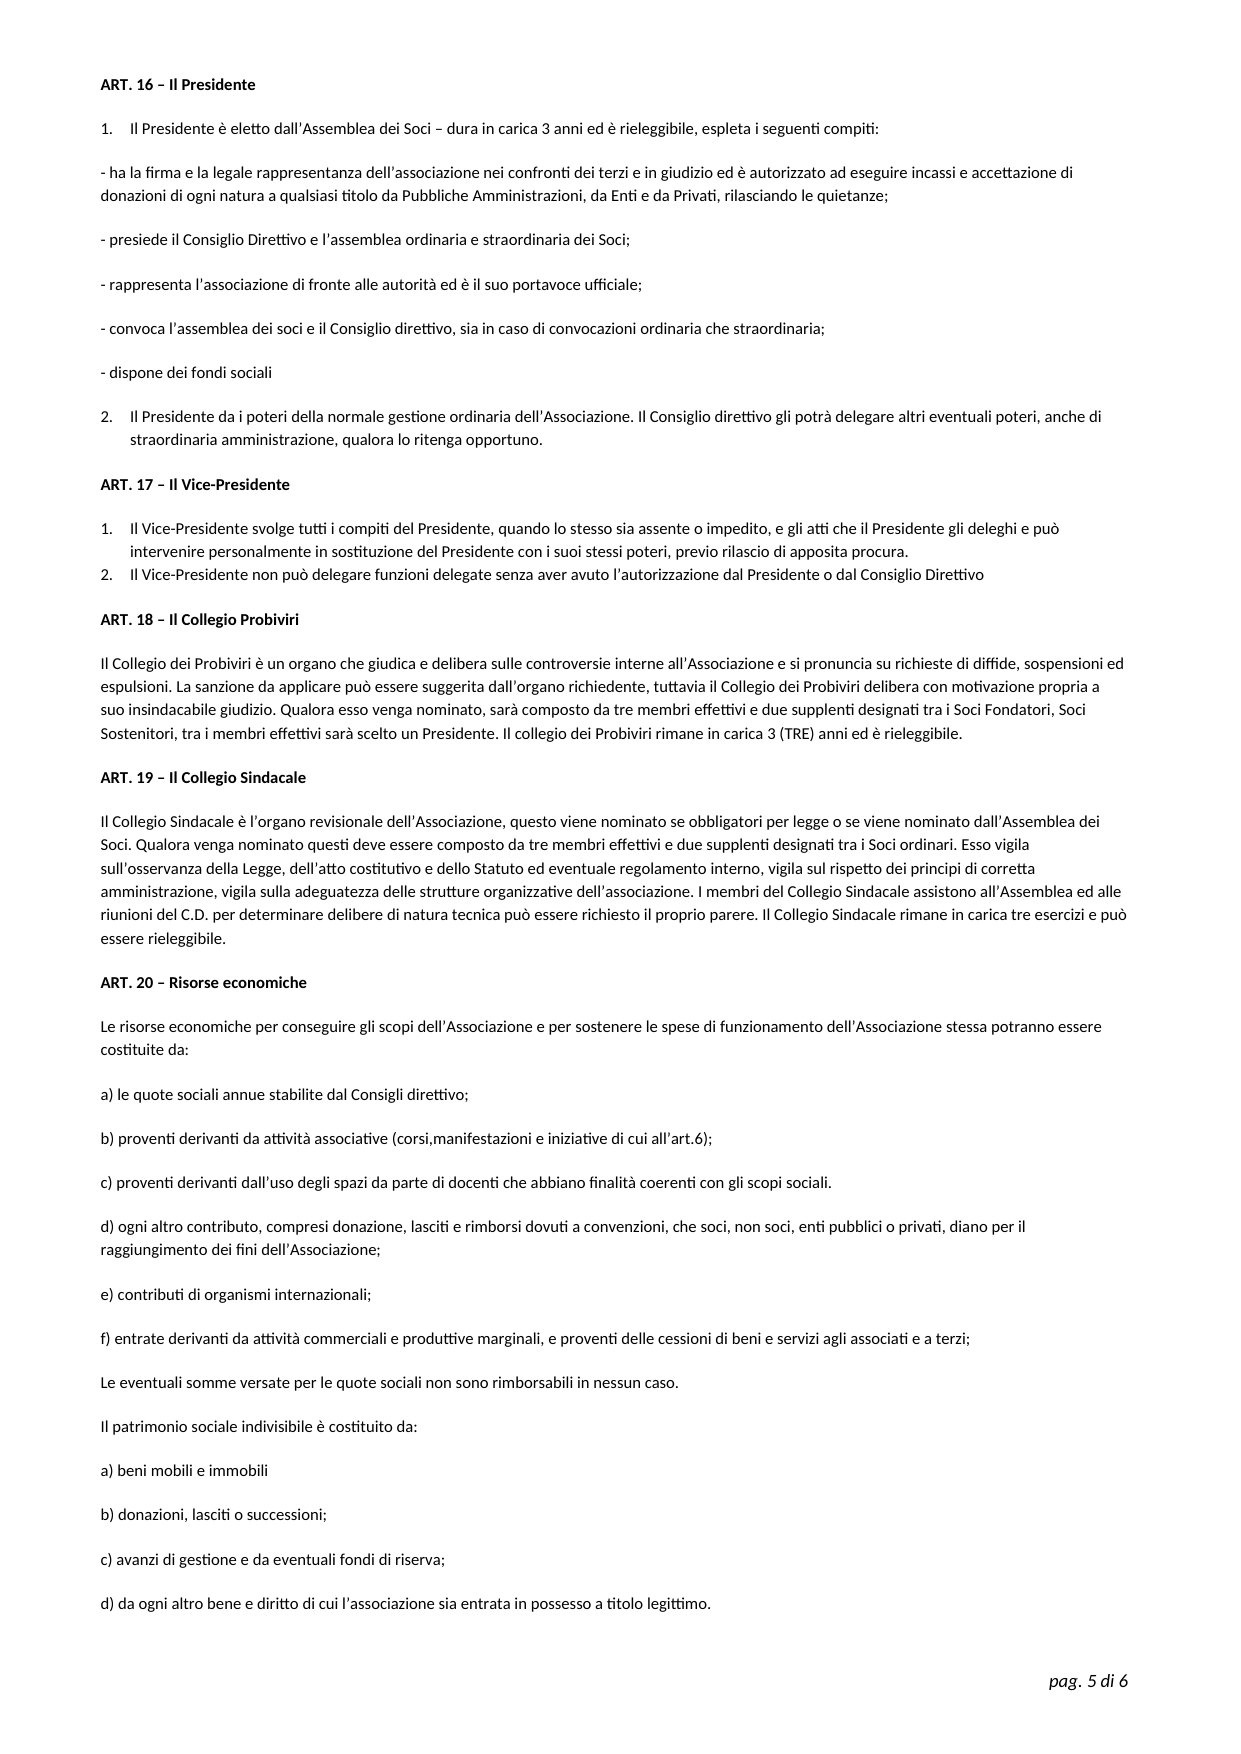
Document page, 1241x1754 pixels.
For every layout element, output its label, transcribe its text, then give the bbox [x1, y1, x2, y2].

list Il Presidente è eletto dall’Assemblea dei Soci – dura in carica 3 anni ed è rieleggibile, espleta i seguenti compiti: [100, 118, 1128, 138]
text c) proventi derivanti dall’uso degli spazi da parte di docenti che abbiano finalità coerenti con gli scopi sociali. [100, 1172, 1128, 1192]
text Il Collegio dei Probiviri è un organo che giudica e delibera sulle controversie interne all’Associazione e si pronuncia su richieste di diffide, sospensioni ed espulsioni. La sanzione da applicare può essere suggerita dall’organo richiedente, tuttavia il Collegio dei Probiviri delibera con motivazione propria a suo insindacabile giudizio. Qualora esso venga nominato, sarà composto da tre membri effettivi e due supplenti designati tra i Soci Fondatori, Soci Sostenitori, tra i membri effettivi sarà scelto un Presidente. Il collegio dei Probiviri rimane in carica 3 (TRE) anni ed è rieleggibile. [100, 653, 1128, 743]
text c) avanzi di gestione e da eventuali fondi di riserva; [100, 1549, 1128, 1569]
text Il Collegio Sindacale è l’organo revisionale dell’Associazione, questo viene nominato se obbligatori per legge o se viene nominato dall’Assemblea dei Soci. Qualora venga nominato questi deve essere composto da tre membri effettivi e due supplenti designati tra i Soci ordinari. Esso vigila sull’osservanza della Legge, dell’atto costitutivo e dello Statuto ed eventuale regolamento interno, vigila sul rispetto dei principi di corretta amministrazione, vigila sulla adeguatezza delle strutture organizzative dell’associazione. I membri del Collegio Sindacale assistono all’Assemblea ed alle riunioni del C.D. per determinare delibere di natura tecnica può essere richiesto il proprio parere. Il Collegio Sindacale rimane in carica tre esercizi e può essere rieleggibile. [100, 811, 1128, 948]
text ART. 18 – Il Collegio Probiviri [100, 609, 1128, 629]
text - rappresenta l’associazione di fronte alle autorità ed è il suo portavoce ufficiale; [100, 274, 1128, 294]
text a) le quote sociali annue stabilite dal Consigli direttivo; [100, 1084, 1128, 1104]
text - ha la firma e la legale rappresentanza dell’associazione nei confronti dei terzi e in giudizio ed è autorizzato ad eseguire incassi e accettazione di donazioni di ogni natura a qualsiasi titolo da Pubbliche Amministrazioni, da Enti e da Privati, rilasciando le quietanze; [100, 162, 1128, 206]
text ART. 17 – Il Vice-Presidente [100, 474, 1128, 494]
text ART. 20 – Risorse economiche [100, 972, 1128, 992]
text Le eventuali somme versate per le quote sociali non sono rimborsabili in nessun caso. [100, 1372, 1128, 1392]
text a) beni mobili e immobili [100, 1461, 1128, 1481]
list Il Vice-Presidente svolge tutti i compiti del Presidente, quando lo stesso sia assente o impedito, e gli atti che il Presidente gli deleghi e può intervenire personalmente in sostituzione del Presidente con i suoi stessi poteri, previo rilascio di apposita procura. [100, 518, 1128, 562]
list Il Presidente da i poteri della normale gestione ordinaria dell’Associazione. Il Consiglio direttivo gli potrà delegare altri eventuali poteri, anche di straordinaria amministrazione, qualora lo ritenga opportuno. [100, 406, 1128, 450]
text f) entrate derivanti da attività commerciali e produttive marginali, e proventi delle cessioni di beni e servizi agli associati e a terzi; [100, 1328, 1128, 1348]
list Il Vice-Presidente non può delegare funzioni delegate senza aver avuto l’autorizzazione dal Presidente o dal Consiglio Direttivo [100, 565, 1128, 585]
text b) proventi derivanti da attività associative (corsi,manifestazioni e iniziative di cui all’art.6); [100, 1128, 1128, 1148]
text d) da ogni altro bene e diritto di cui l’associazione sia entrata in possesso a titolo legittimo. [100, 1593, 1128, 1613]
text b) donazioni, lasciti o successioni; [100, 1505, 1128, 1525]
text - convoca l’assemblea dei soci e il Consiglio direttivo, sia in caso di convocazioni ordinaria che straordinaria; [100, 318, 1128, 338]
text - presiede il Consiglio Direttivo e l’assemblea ordinaria e straordinaria dei Soci; [100, 230, 1128, 250]
text - dispone dei fondi sociali [100, 362, 1128, 382]
text d) ogni altro contributo, compresi donazione, lasciti e rimborsi dovuti a convenzioni, che soci, non soci, enti pubblici o privati, diano per il raggiungimento dei fini dell’Associazione; [100, 1216, 1128, 1260]
text e) contributi di organismi internazionali; [100, 1284, 1128, 1304]
text ART. 16 – Il Presidente [100, 74, 1128, 94]
text Le risorse economiche per conseguire gli scopi dell’Associazione e per sostenere le spese di funzionamento dell’Associazione stessa potranno essere costituite da: [100, 1016, 1128, 1060]
text Il patrimonio sociale indivisibile è costituito da: [100, 1416, 1128, 1437]
text ART. 19 – Il Collegio Sindacale [100, 767, 1128, 787]
